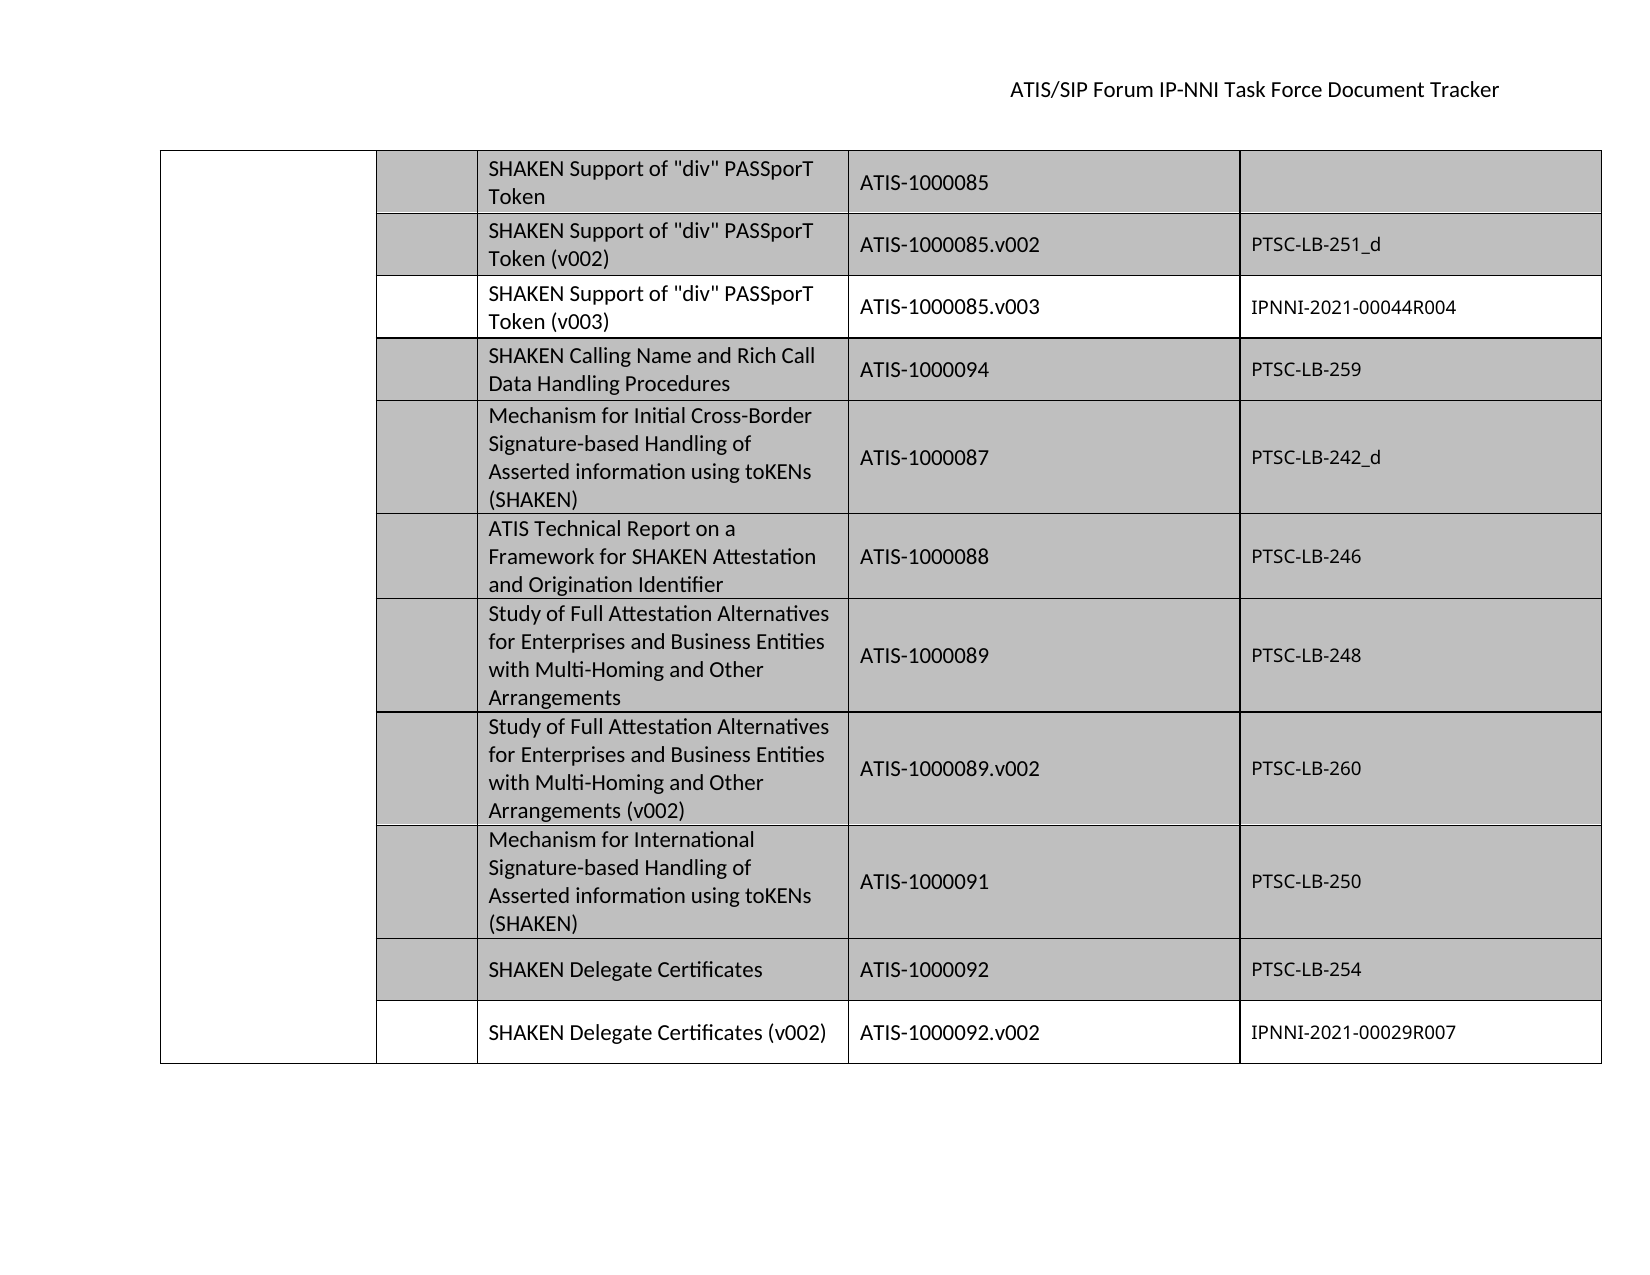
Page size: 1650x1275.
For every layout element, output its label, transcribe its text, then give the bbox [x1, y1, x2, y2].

table_cell [377, 276, 477, 337]
table_cell ATIS-1000091 [849, 826, 1239, 938]
table_cell PTSC-LB-260 [1241, 713, 1601, 824]
table_cell PTSC-LB-246 [1241, 514, 1601, 598]
table_cell [377, 151, 477, 212]
table_cell ATIS-1000088 [849, 514, 1239, 598]
table_cell ATIS-1000089.v002 [849, 713, 1239, 824]
table_cell SHAKEN Calling Name and Rich Call Data Handling Procedures [478, 339, 848, 400]
table_cell SHAKEN Delegate Certificates (v002) [478, 1001, 848, 1063]
table_cell [377, 1001, 477, 1063]
table_cell ATIS-1000085.v002 [849, 214, 1239, 275]
table_cell PTSC-LB-254 [1241, 939, 1601, 1000]
table_cell PTSC-LB-250 [1241, 826, 1601, 938]
table_cell [377, 339, 477, 400]
table_cell IPNNI-2021-00044R004 [1241, 276, 1601, 337]
table_cell ATIS-1000085.v003 [849, 276, 1239, 337]
table_cell ATIS-1000094 [849, 339, 1239, 400]
table_cell PTSC-LB-248 [1241, 599, 1601, 711]
table_cell [377, 401, 477, 513]
table_cell SHAKEN Support of "div" PASSporT Token (v003) [478, 276, 848, 337]
table_cell [377, 713, 477, 824]
table_cell PTSC-LB-242_d [1241, 401, 1601, 513]
table_cell SHAKEN Delegate Certificates [478, 939, 848, 1000]
table_cell [377, 514, 477, 598]
table_cell Study of Full Attestation Alternatives for Enterprises and Business Entities with Multi-Homing and Other Arrangements (v002) [478, 713, 848, 824]
table_cell Study of Full Attestation Alternatives for Enterprises and Business Entities with Multi-Homing and Other Arrangements [478, 599, 848, 711]
table_cell SHAKEN Support of "div" PASSporT Token (v002) [478, 214, 848, 275]
table_cell [377, 939, 477, 1000]
table_cell [377, 214, 477, 275]
table_cell ATIS-1000087 [849, 401, 1239, 513]
table_cell IPNNI-2021-00029R007 [1241, 1001, 1601, 1063]
table_cell [1241, 151, 1601, 212]
table_cell PTSC-LB-251_d [1241, 214, 1601, 275]
table_cell ATIS Technical Report on a Framework for SHAKEN Attestation and Origination Identifier [478, 514, 848, 598]
table_cell [377, 826, 477, 938]
table_cell ATIS-1000085 [849, 151, 1239, 212]
table_cell Mechanism for International Signature-based Handling of Asserted information using toKENs (SHAKEN) [478, 826, 848, 938]
table_cell ATIS-1000089 [849, 599, 1239, 711]
table_cell Mechanism for Initial Cross-Border Signature-based Handling of Asserted information using toKENs (SHAKEN) [478, 401, 848, 513]
table_cell PTSC-LB-259 [1241, 339, 1601, 400]
table_cell SHAKEN Support of "div" PASSporT Token [478, 151, 848, 212]
table_cell ATIS-1000092 [849, 939, 1239, 1000]
table_cell ATIS-1000092.v002 [849, 1001, 1239, 1063]
table_cell [377, 599, 477, 711]
